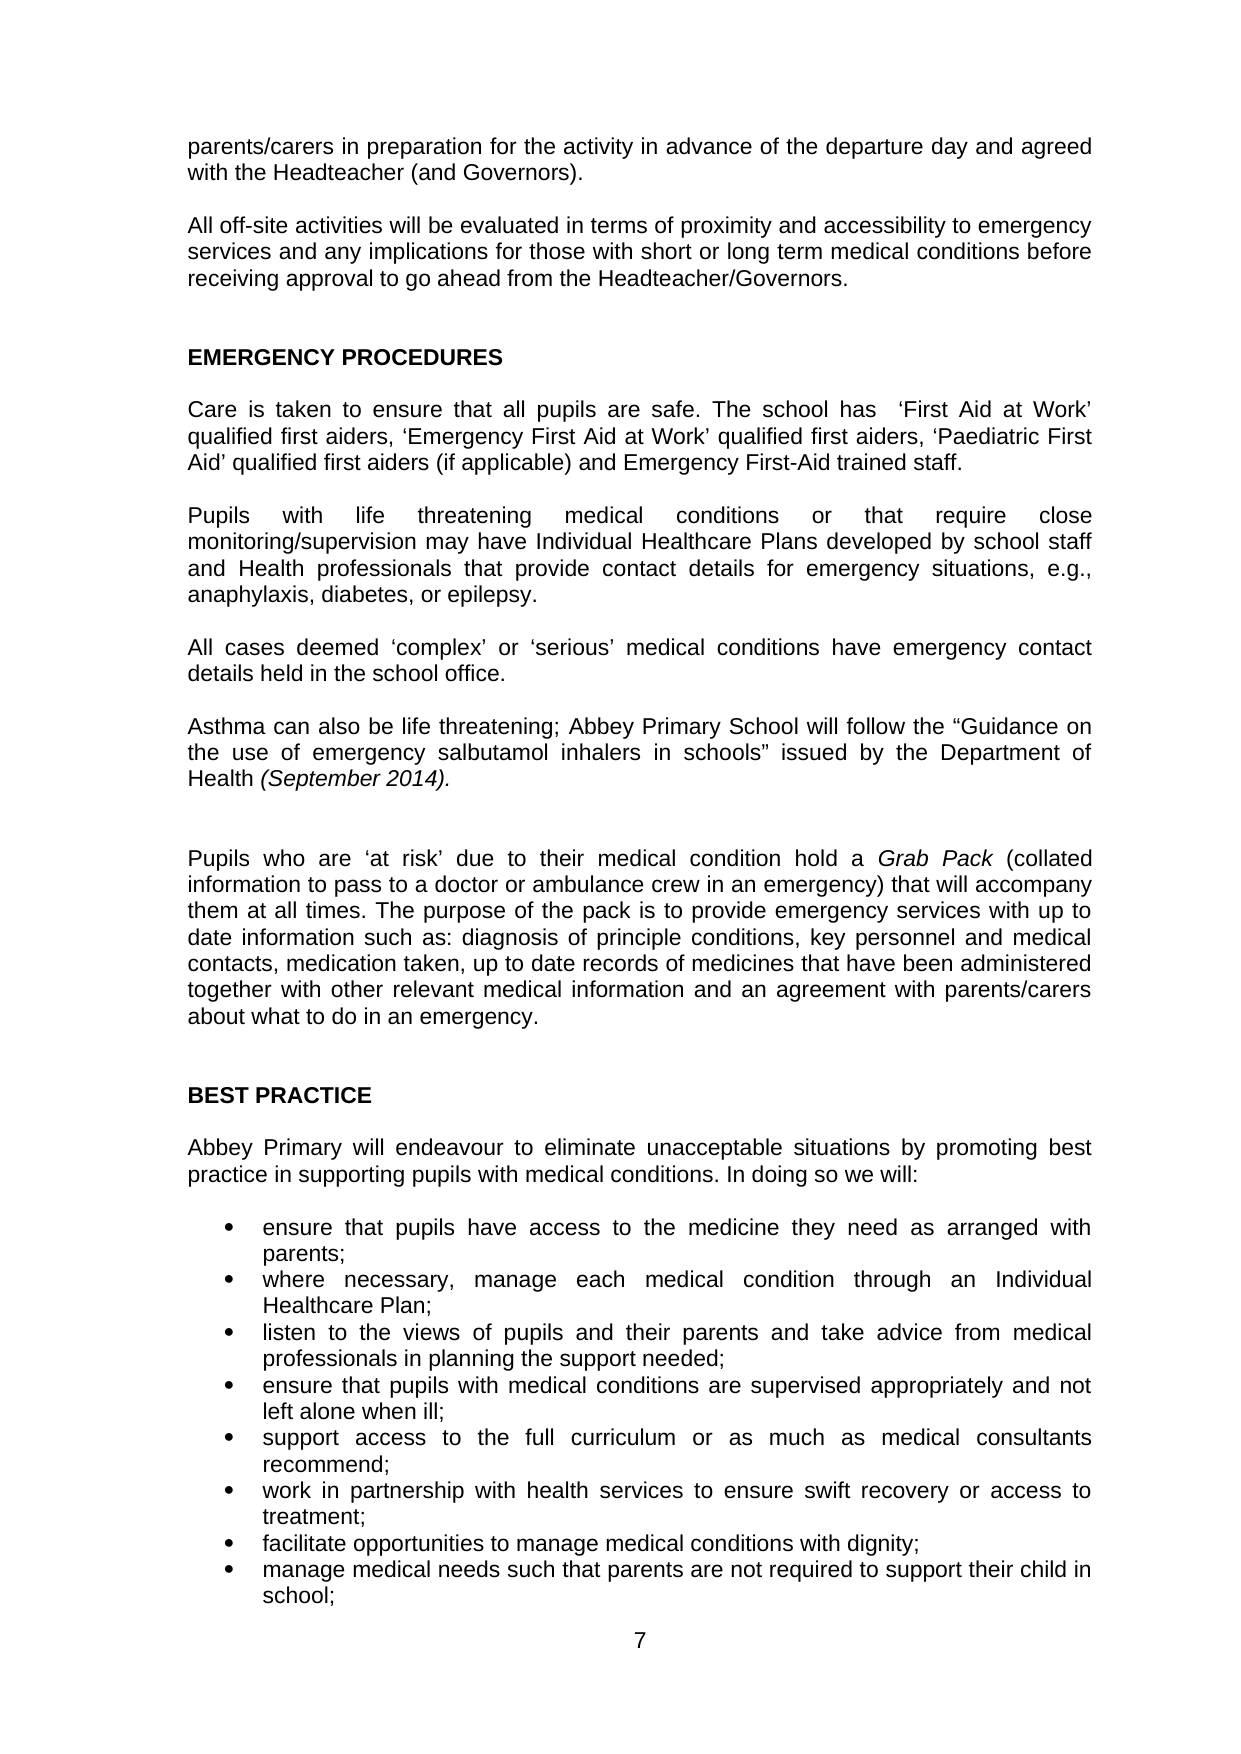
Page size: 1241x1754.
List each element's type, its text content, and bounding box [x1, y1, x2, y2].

text Abbey Primary will endeavour to eliminate unacceptable situations by promoting best practice in supporting pupils with medical conditions. In doing so we will: [187, 1134, 1093, 1187]
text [187, 133, 1093, 186]
text Pupils who are ‘at risk’ due to their medical condition hold a Grab Pack (collated information to pass to a doctor or ambulance crew in an emergency) that will accompany them at all times. The purpose of the pack is to provide emergency services with up to date information such as: diagnosis of principle conditions, key personnel and medical contacts, medication taken, up to date records of medicines that have been administered together with other relevant medical information and an agreement with parents/carers about what to do in an emergency. [187, 844, 1093, 1029]
list ensure that pupils have access to the medicine they need as arranged with parents; [225, 1213, 1093, 1266]
text Pupils with life threatening medical conditions or that require close monitoring/supervision may have Individual Healthcare Plans developed by school staff and Health professionals that provide contact details for emergency situations, e.g., anaphylaxis, diabetes, or epilepsy. [187, 502, 1093, 607]
list work in partnership with health services to ensure swift recovery or access to treatment; [225, 1477, 1093, 1530]
list where necessary, manage each medical condition through an Individual Healthcare Plan; [225, 1266, 1093, 1319]
text Care is taken to ensure that all pupils are safe. The school has ‘First Aid at Work’ qualified first aiders, ‘Emergency First Aid at Work’ qualified first aiders, ‘Paediatric First Aid’ qualified first aiders (if applicable) and Emergency First-Aid trained staff. [187, 396, 1093, 476]
list manage medical needs such that parents are not required to support their child in school; [225, 1556, 1093, 1609]
list facilitate opportunities to manage medical conditions with dignity; [225, 1530, 1093, 1556]
text EMERGENCY PROCEDURES [187, 344, 1093, 370]
list listen to the views of pupils and their parents and take advice from medical professionals in planning the support needed; [225, 1319, 1093, 1372]
text All cases deemed ‘complex’ or ‘serious’ medical conditions have emergency contact details held in the school office. [187, 634, 1093, 686]
list ensure that pupils with medical conditions are supervised appropriately and not left alone when ill; [225, 1372, 1093, 1424]
text All off-site activities will be evaluated in terms of proximity and accessibility to emergency services and any implications for those with short or long term medical conditions before receiving approval to go ahead from the Headteacher/Governors. [187, 212, 1093, 291]
text Asthma can also be life threatening; Abbey Primary School will follow the “Guidance on the use of emergency salbutamol inhalers in schools” issued by the Department of Health (September 2014). [187, 713, 1093, 792]
text BEST PRACTICE [187, 1082, 1093, 1108]
list support access to the full curriculum or as much as medical consultants recommend; [225, 1424, 1093, 1477]
